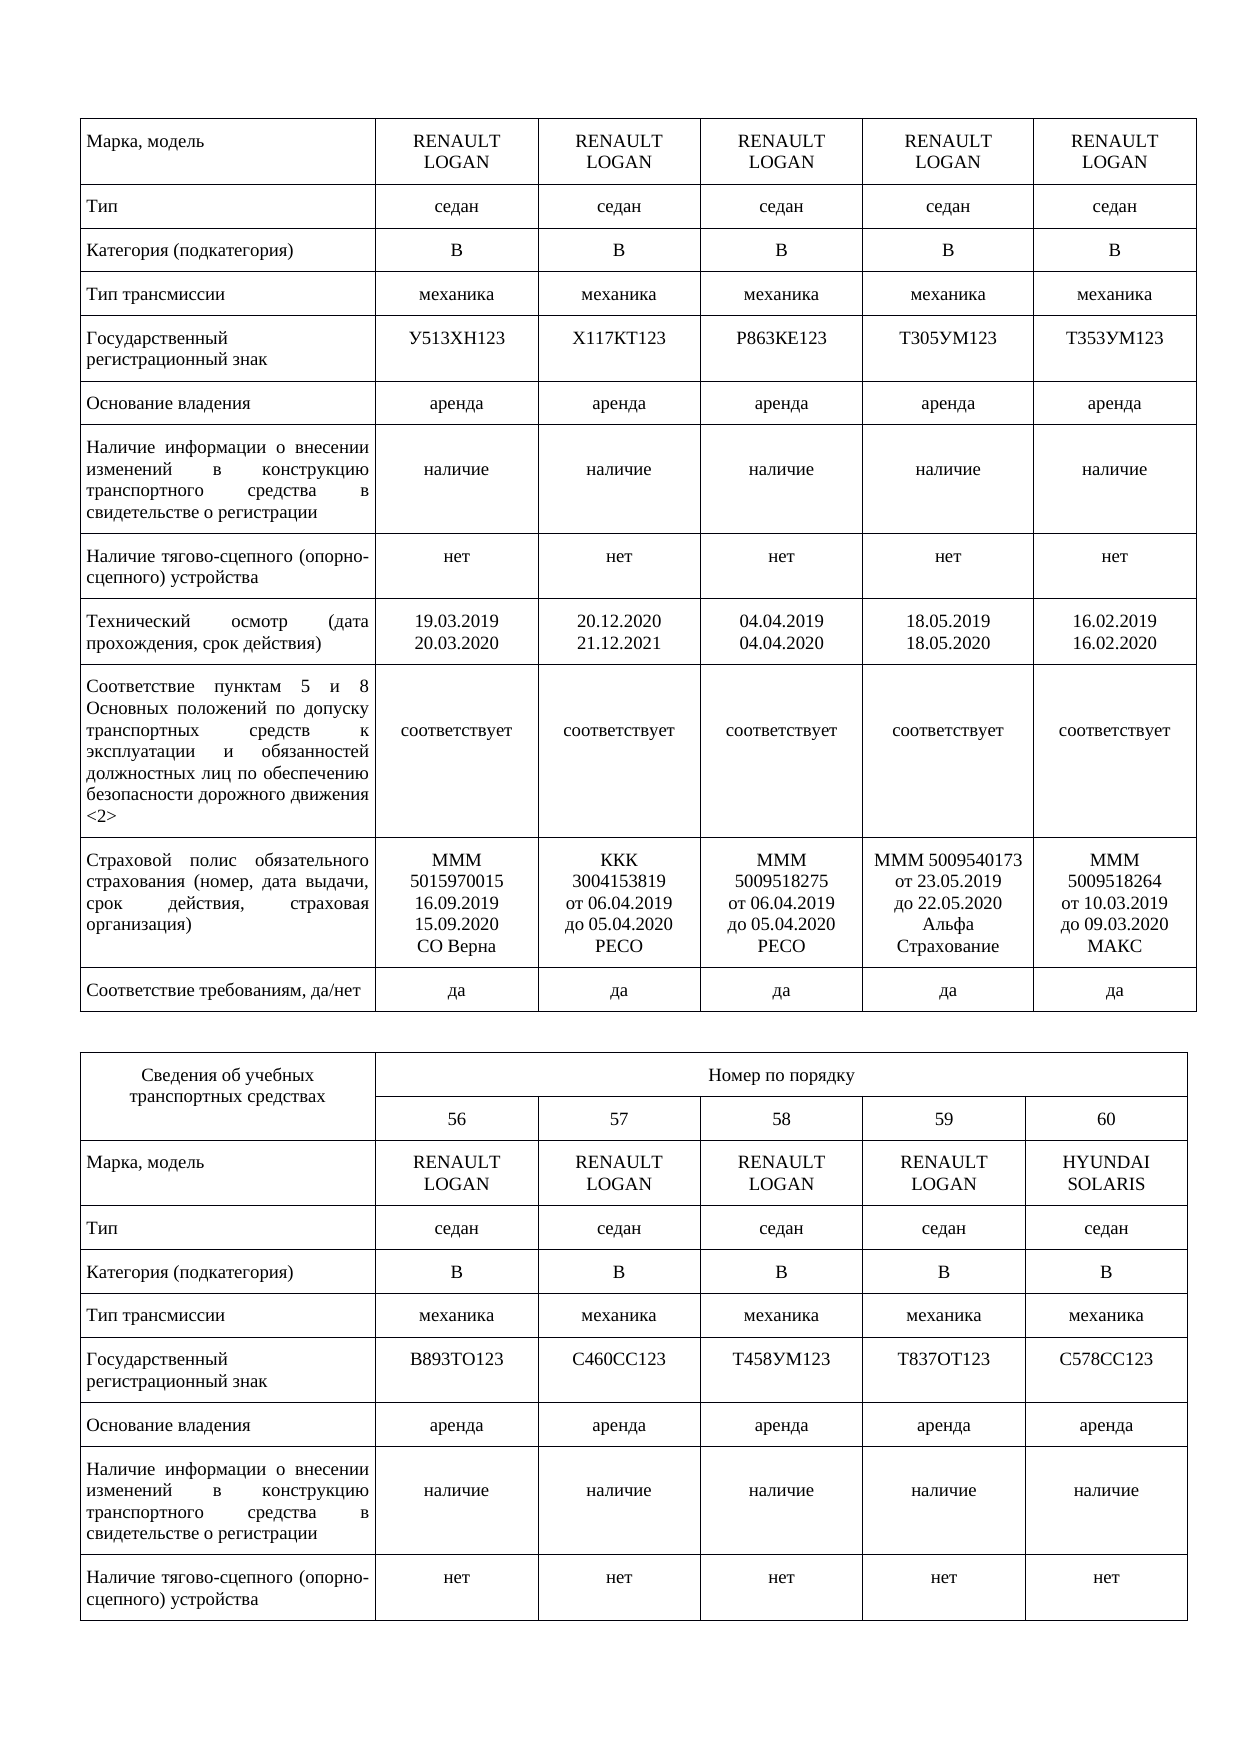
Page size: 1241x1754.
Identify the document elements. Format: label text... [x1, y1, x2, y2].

table_cell наличие [863, 1447, 1025, 1554]
table_cell Т305УМ123 [863, 316, 1033, 381]
table_cell соответствует [539, 665, 700, 837]
table_cell седан [701, 1206, 862, 1249]
table_cell механика [376, 272, 538, 315]
table_cell В [701, 1250, 862, 1293]
table_cell 58 [701, 1097, 862, 1139]
table_cell нет [539, 534, 700, 598]
table_cell МММ 5009540173 от 23.05.2019 до 22.05.2020 Альфа Страхование [863, 838, 1033, 967]
table_cell С578СС123 [1026, 1338, 1187, 1402]
table_cell да [701, 968, 862, 1011]
table_cell В [863, 229, 1033, 271]
table_cell наличие [376, 1447, 538, 1554]
table_cell седан [701, 185, 862, 227]
table_cell 60 [1026, 1097, 1187, 1139]
table_cell Технический осмотр (дата прохождения, срок действия) [81, 599, 375, 664]
table_cell нет [539, 1555, 700, 1620]
table_header Сведения об учебных транспортных средствах [81, 1053, 375, 1139]
table_cell Государственный регистрационный знак [81, 1338, 375, 1402]
table_cell 19.03.2019 20.03.2020 [376, 599, 538, 664]
table_cell механика [863, 1294, 1025, 1337]
table_cell 20.12.2020 21.12.2021 [539, 599, 700, 664]
table_cell седан [376, 1206, 538, 1249]
table_cell 04.04.2019 04.04.2020 [701, 599, 862, 664]
table_cell Тип [81, 1206, 375, 1249]
table_cell соответствует [376, 665, 538, 837]
table_cell МММ 5009518264 от 10.03.2019 до 09.03.2020 МАКС [1034, 838, 1196, 967]
table_cell Тип трансмиссии [81, 1294, 375, 1337]
table_cell аренда [863, 382, 1033, 424]
table_cell седан [863, 1206, 1025, 1249]
table_cell наличие [701, 425, 862, 533]
table_cell аренда [701, 382, 862, 424]
table_cell наличие [376, 425, 538, 533]
table_cell Х117КТ123 [539, 316, 700, 381]
table_cell Т458УМ123 [701, 1338, 862, 1402]
table_cell 59 [863, 1097, 1025, 1139]
table_cell аренда [701, 1403, 862, 1446]
table_cell Государственный регистрационный знак [81, 316, 375, 381]
table_cell В [1034, 229, 1196, 271]
table_cell Марка, модель [81, 119, 375, 183]
table_cell механика [539, 1294, 700, 1337]
table_cell седан [539, 185, 700, 227]
table_cell RENAULT LOGAN [539, 1141, 700, 1205]
table_cell нет [1026, 1555, 1187, 1620]
table_cell наличие [1034, 425, 1196, 533]
table_cell Т353УМ123 [1034, 316, 1196, 381]
table_cell да [539, 968, 700, 1011]
table_cell нет [376, 534, 538, 598]
table_cell наличие [1026, 1447, 1187, 1554]
table_cell механика [1034, 272, 1196, 315]
table_cell RENAULT LOGAN [1034, 119, 1196, 183]
table_cell соответствует [1034, 665, 1196, 837]
table_cell Соответствие требованиям, да/нет [81, 968, 375, 1011]
table_cell МММ 5015970015 16.09.2019 15.09.2020 СО Верна [376, 838, 538, 967]
table_cell нет [863, 1555, 1025, 1620]
table_cell В [376, 1250, 538, 1293]
table_cell седан [1034, 185, 1196, 227]
table_cell У513ХН123 [376, 316, 538, 381]
table_cell нет [701, 534, 862, 598]
table_cell да [863, 968, 1033, 1011]
table_cell наличие [539, 1447, 700, 1554]
table_cell наличие [539, 425, 700, 533]
table_cell нет [1034, 534, 1196, 598]
table_cell Соответствие пунктам 5 и 8 Основных положений по допуску транспортных средств к эксплуатации и обязанностей должностных лиц по обеспечению безопасности дорожного движения <2> [81, 665, 375, 837]
table_cell 18.05.2019 18.05.2020 [863, 599, 1033, 664]
table_cell RENAULT LOGAN [376, 1141, 538, 1205]
table_cell В893ТО123 [376, 1338, 538, 1402]
table_cell аренда [376, 1403, 538, 1446]
table_cell В [539, 1250, 700, 1293]
table_cell Т837ОТ123 [863, 1338, 1025, 1402]
table_cell Основание владения [81, 1403, 375, 1446]
table_cell наличие [701, 1447, 862, 1554]
table_cell аренда [539, 382, 700, 424]
table_cell RENAULT LOGAN [701, 1141, 862, 1205]
table_cell Тип трансмиссии [81, 272, 375, 315]
table_cell механика [376, 1294, 538, 1337]
table_cell Тип [81, 185, 375, 227]
table_cell седан [1026, 1206, 1187, 1249]
table_cell нет [376, 1555, 538, 1620]
table_cell RENAULT LOGAN [376, 119, 538, 183]
table_cell В [863, 1250, 1025, 1293]
table_cell ККК 3004153819 от 06.04.2019 до 05.04.2020 РЕСО [539, 838, 700, 967]
table_cell RENAULT LOGAN [863, 119, 1033, 183]
table_cell Категория (подкатегория) [81, 1250, 375, 1293]
table_cell наличие [863, 425, 1033, 533]
table_cell RENAULT LOGAN [701, 119, 862, 183]
table_cell Марка, модель [81, 1141, 375, 1205]
table_cell 16.02.2019 16.02.2020 [1034, 599, 1196, 664]
table_cell Наличие тягово-сцепного (опорно-сцепного) устройства [81, 534, 375, 598]
table_cell Наличие тягово-сцепного (опорно-сцепного) устройства [81, 1555, 375, 1620]
table_cell седан [376, 185, 538, 227]
table_cell аренда [1026, 1403, 1187, 1446]
table_cell 56 [376, 1097, 538, 1139]
table_cell В [1026, 1250, 1187, 1293]
table_cell Категория (подкатегория) [81, 229, 375, 271]
table_cell нет [701, 1555, 862, 1620]
table_header Номер по порядку [376, 1053, 1187, 1096]
table_cell аренда [863, 1403, 1025, 1446]
table_cell RENAULT LOGAN [539, 119, 700, 183]
table_cell нет [863, 534, 1033, 598]
table_cell В [701, 229, 862, 271]
table_cell седан [539, 1206, 700, 1249]
table_cell да [1034, 968, 1196, 1011]
table_cell механика [539, 272, 700, 315]
table_cell соответствует [863, 665, 1033, 837]
table_cell аренда [539, 1403, 700, 1446]
table_cell 57 [539, 1097, 700, 1139]
table_cell Основание владения [81, 382, 375, 424]
table_cell Страховой полис обязательного страхования (номер, дата выдачи, срок действия, страховая организация) [81, 838, 375, 967]
table_cell аренда [1034, 382, 1196, 424]
table_cell В [539, 229, 700, 271]
table_cell МММ 5009518275 от 06.04.2019 до 05.04.2020 РЕСО [701, 838, 862, 967]
table_cell механика [863, 272, 1033, 315]
table_cell механика [701, 272, 862, 315]
table_cell седан [863, 185, 1033, 227]
table_cell RENAULT LOGAN [863, 1141, 1025, 1205]
table_cell соответствует [701, 665, 862, 837]
table_cell HYUNDAI SOLARIS [1026, 1141, 1187, 1205]
table_cell Наличие информации о внесении изменений в конструкцию транспортного средства в свидетельстве о регистрации [81, 1447, 375, 1554]
table_cell В [376, 229, 538, 271]
table_cell С460СС123 [539, 1338, 700, 1402]
table_cell Наличие информации о внесении изменений в конструкцию транспортного средства в свидетельстве о регистрации [81, 425, 375, 533]
table_cell да [376, 968, 538, 1011]
table_cell механика [701, 1294, 862, 1337]
table_cell Р863КЕ123 [701, 316, 862, 381]
table_cell механика [1026, 1294, 1187, 1337]
table_cell аренда [376, 382, 538, 424]
